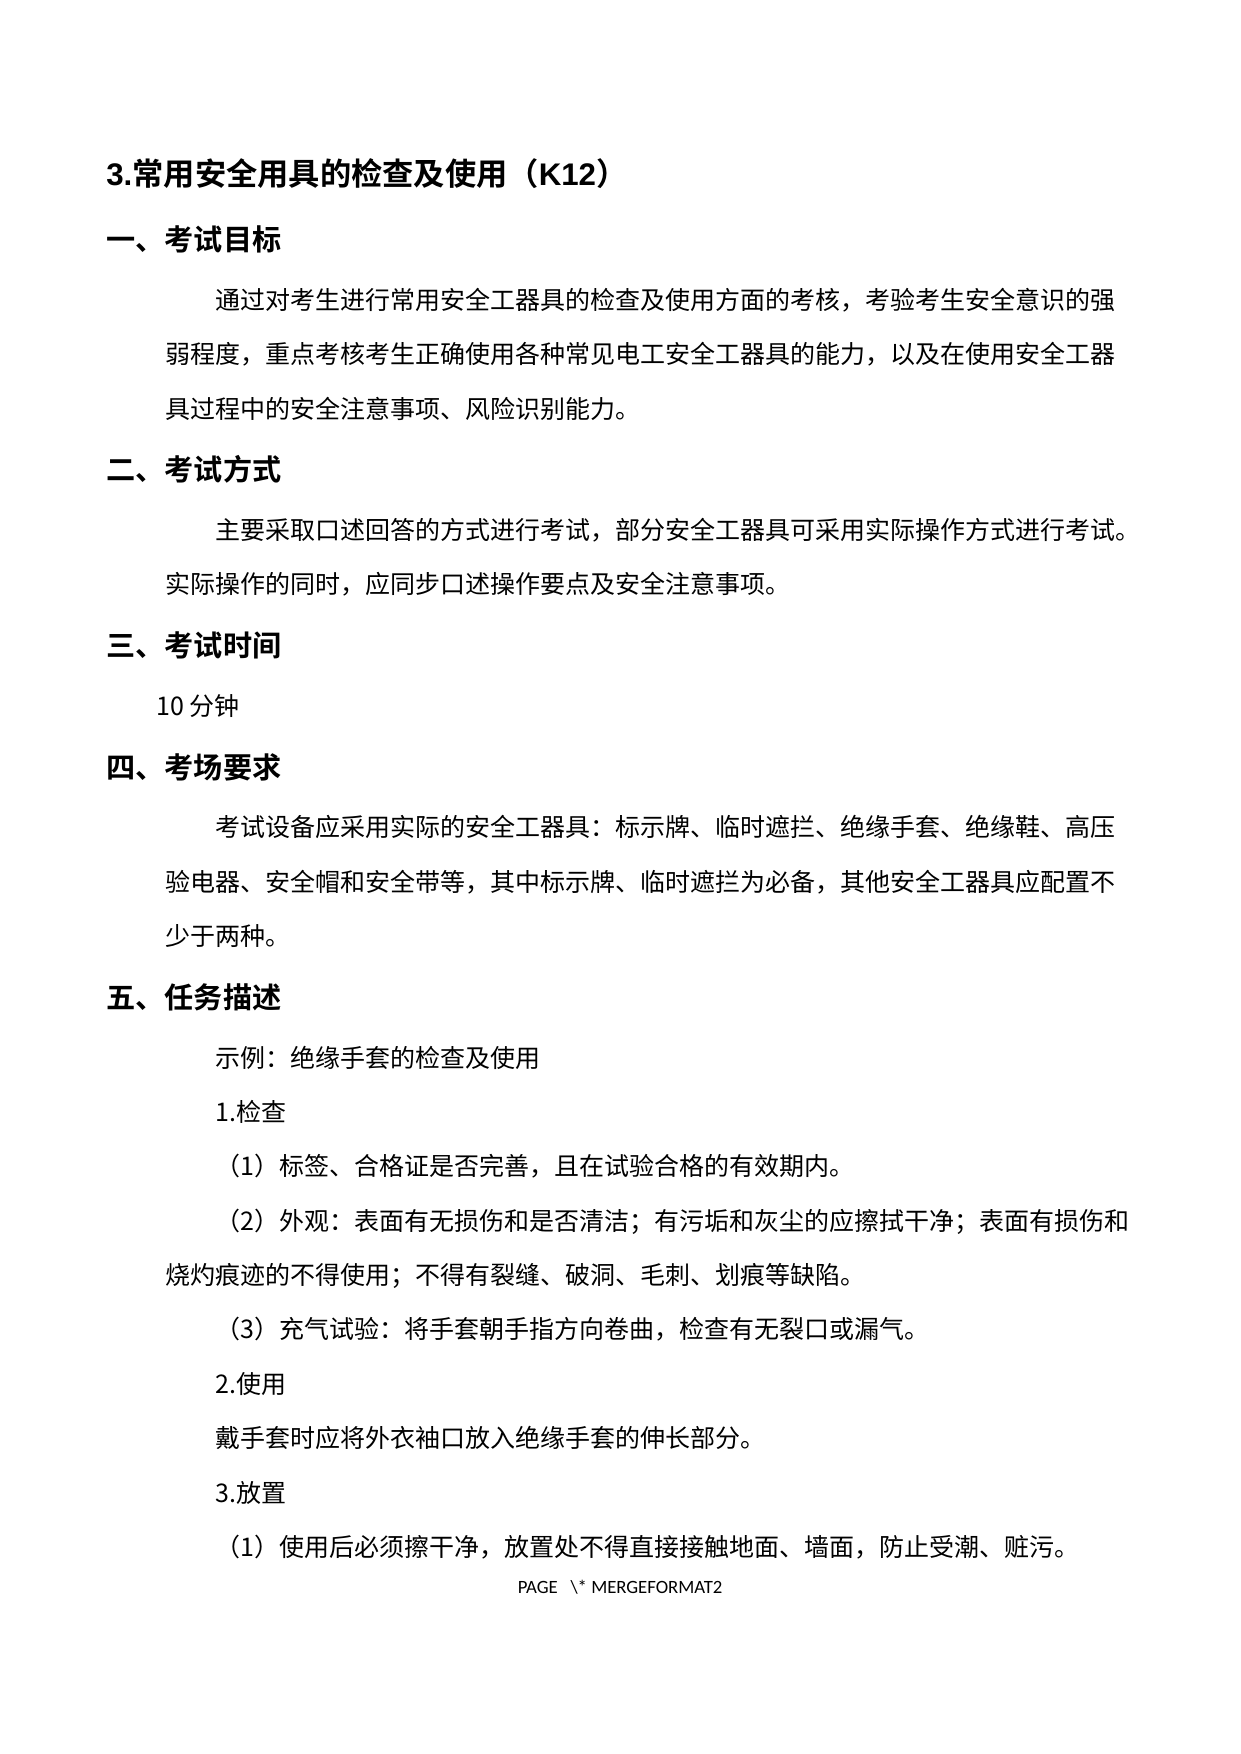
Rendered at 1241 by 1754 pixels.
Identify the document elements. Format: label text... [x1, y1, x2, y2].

text 10分钟 [106, 686, 1134, 722]
text 主要采取口述回答的方式进行考试，部分安全工器具可采用实际操作方式进行考试。实际操作的同时，应同步口述操作要点及安全注意事项。 [165, 510, 1134, 601]
text （1）标签、合格证是否完善，且在试验合格的有效期内。 [165, 1147, 1134, 1183]
text （1）使用后必须擦干净，放置处不得直接接触地面、墙面，防止受潮、赃污。 [165, 1527, 1134, 1564]
text 2.使用 [165, 1364, 1134, 1401]
text 3.放置 [165, 1473, 1134, 1509]
text （3）充气试验：将手套朝手指方向卷曲，检查有无裂口或漏气。 [165, 1310, 1134, 1346]
text 一、考试目标 [106, 217, 1134, 259]
text 戴手套时应将外衣袖口放入绝缘手套的伸长部分。 [165, 1419, 1134, 1455]
text 四、考场要求 [106, 744, 1134, 787]
text 五、任务描述 [106, 975, 1134, 1017]
text 考试设备应采用实际的安全工器具：标示牌、临时遮拦、绝缘手套、绝缘鞋、高压验电器、安全帽和安全带等，其中标示牌、临时遮拦为必备，其他安全工器具应配置不少于两种。 [165, 808, 1134, 953]
text 通过对考生进行常用安全工器具的检查及使用方面的考核，考验考生安全意识的强弱程度，重点考核考生正确使用各种常见电工安全工器具的能力，以及在使用安全工器具过程中的安全注意事项、风险识别能力。 [165, 280, 1134, 425]
text 1.检查 [165, 1092, 1134, 1129]
text 二、考试方式 [106, 447, 1134, 489]
text 三、考试时间 [106, 623, 1134, 665]
subtitle 3.常用安全用具的检查及使用（K12） [106, 149, 1134, 194]
text 示例：绝缘手套的检查及使用 [165, 1038, 1134, 1074]
text （2）外观：表面有无损伤和是否清洁；有污垢和灰尘的应擦拭干净；表面有损伤和烧灼痕迹的不得使用；不得有裂缝、破洞、毛刺、划痕等缺陷。 [165, 1201, 1134, 1292]
